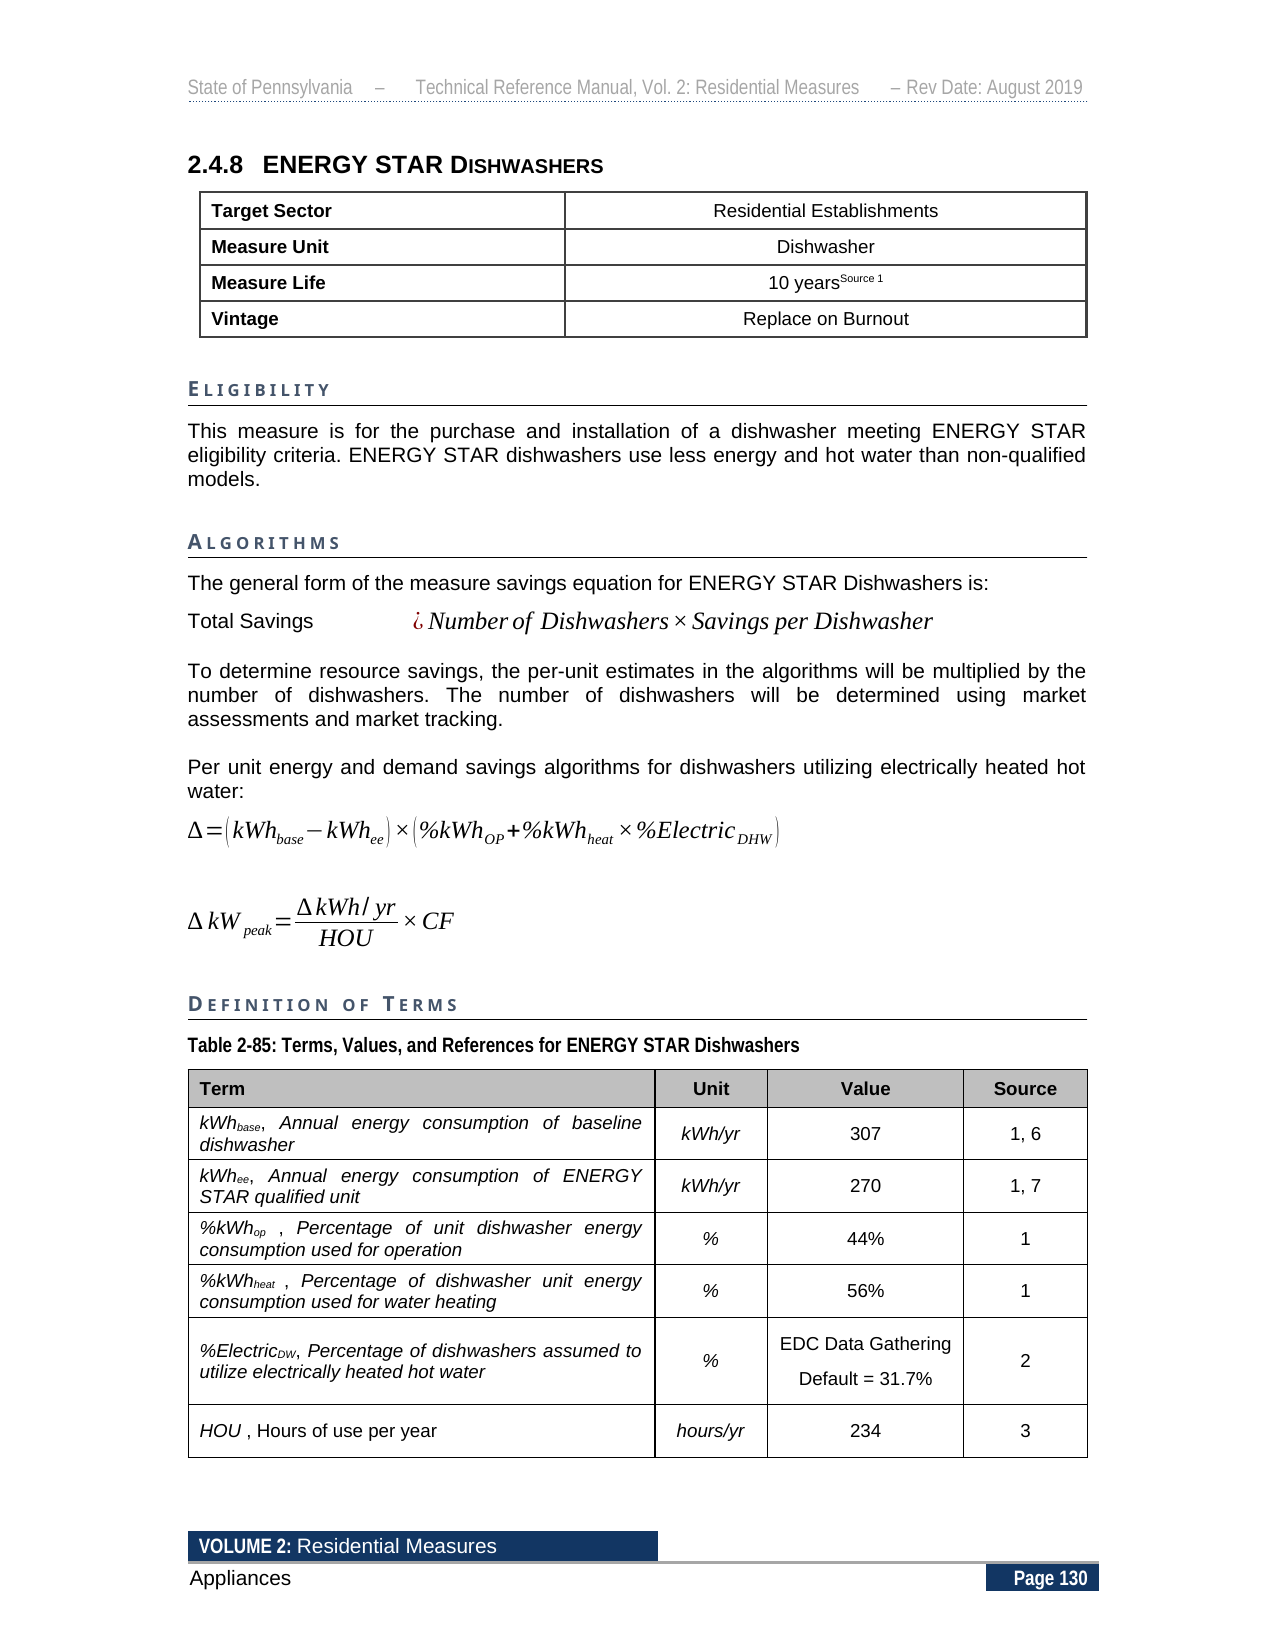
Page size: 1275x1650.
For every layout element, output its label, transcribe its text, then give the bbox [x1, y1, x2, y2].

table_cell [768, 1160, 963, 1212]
text Total Savings [187, 607, 1087, 635]
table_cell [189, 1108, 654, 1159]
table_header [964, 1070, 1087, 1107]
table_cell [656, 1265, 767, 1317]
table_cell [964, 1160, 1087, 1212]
text Algorithms [187, 527, 1087, 558]
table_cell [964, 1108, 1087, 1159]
text Table 2-85: Terms, Values, and References for ENERGY STAR Dishwashers [187, 1033, 1087, 1057]
text Per unit energy and demand savings algorithms for dishwashers utilizing electrically heated hot water: [187, 755, 1087, 803]
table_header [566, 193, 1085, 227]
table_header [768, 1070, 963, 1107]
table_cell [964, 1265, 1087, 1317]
text The general form of the measure savings equation for ENERGY STAR Dishwashers is: [187, 571, 1087, 595]
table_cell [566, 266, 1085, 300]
text Definition of Terms [187, 989, 1087, 1020]
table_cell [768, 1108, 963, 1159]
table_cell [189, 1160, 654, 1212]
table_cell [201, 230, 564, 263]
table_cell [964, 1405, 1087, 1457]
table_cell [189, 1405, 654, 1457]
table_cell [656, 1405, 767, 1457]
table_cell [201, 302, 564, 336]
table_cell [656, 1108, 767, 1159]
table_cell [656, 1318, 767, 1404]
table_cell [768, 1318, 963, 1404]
text To determine resource savings, the per-unit estimates in the algorithms will be multiplied by the number of dishwashers. The number of dishwashers will be determined using market assessments and market tracking. [187, 659, 1087, 731]
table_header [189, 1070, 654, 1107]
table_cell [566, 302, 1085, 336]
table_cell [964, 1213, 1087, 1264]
subtitle ENERGY STAR Dishwashers [187, 150, 1087, 179]
text Eligibility [187, 374, 1087, 406]
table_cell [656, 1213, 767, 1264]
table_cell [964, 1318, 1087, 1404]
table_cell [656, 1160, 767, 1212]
text This measure is for the purchase and installation of a dishwasher meeting ENERGY STAR eligibility criteria. ENERGY STAR dishwashers use less energy and hot water than non-qualified models. [187, 418, 1087, 490]
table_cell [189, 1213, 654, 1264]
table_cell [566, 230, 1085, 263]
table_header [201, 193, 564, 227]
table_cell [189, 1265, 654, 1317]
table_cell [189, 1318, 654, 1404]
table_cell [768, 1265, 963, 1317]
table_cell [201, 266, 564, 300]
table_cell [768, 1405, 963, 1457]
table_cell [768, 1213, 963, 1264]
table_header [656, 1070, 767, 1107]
